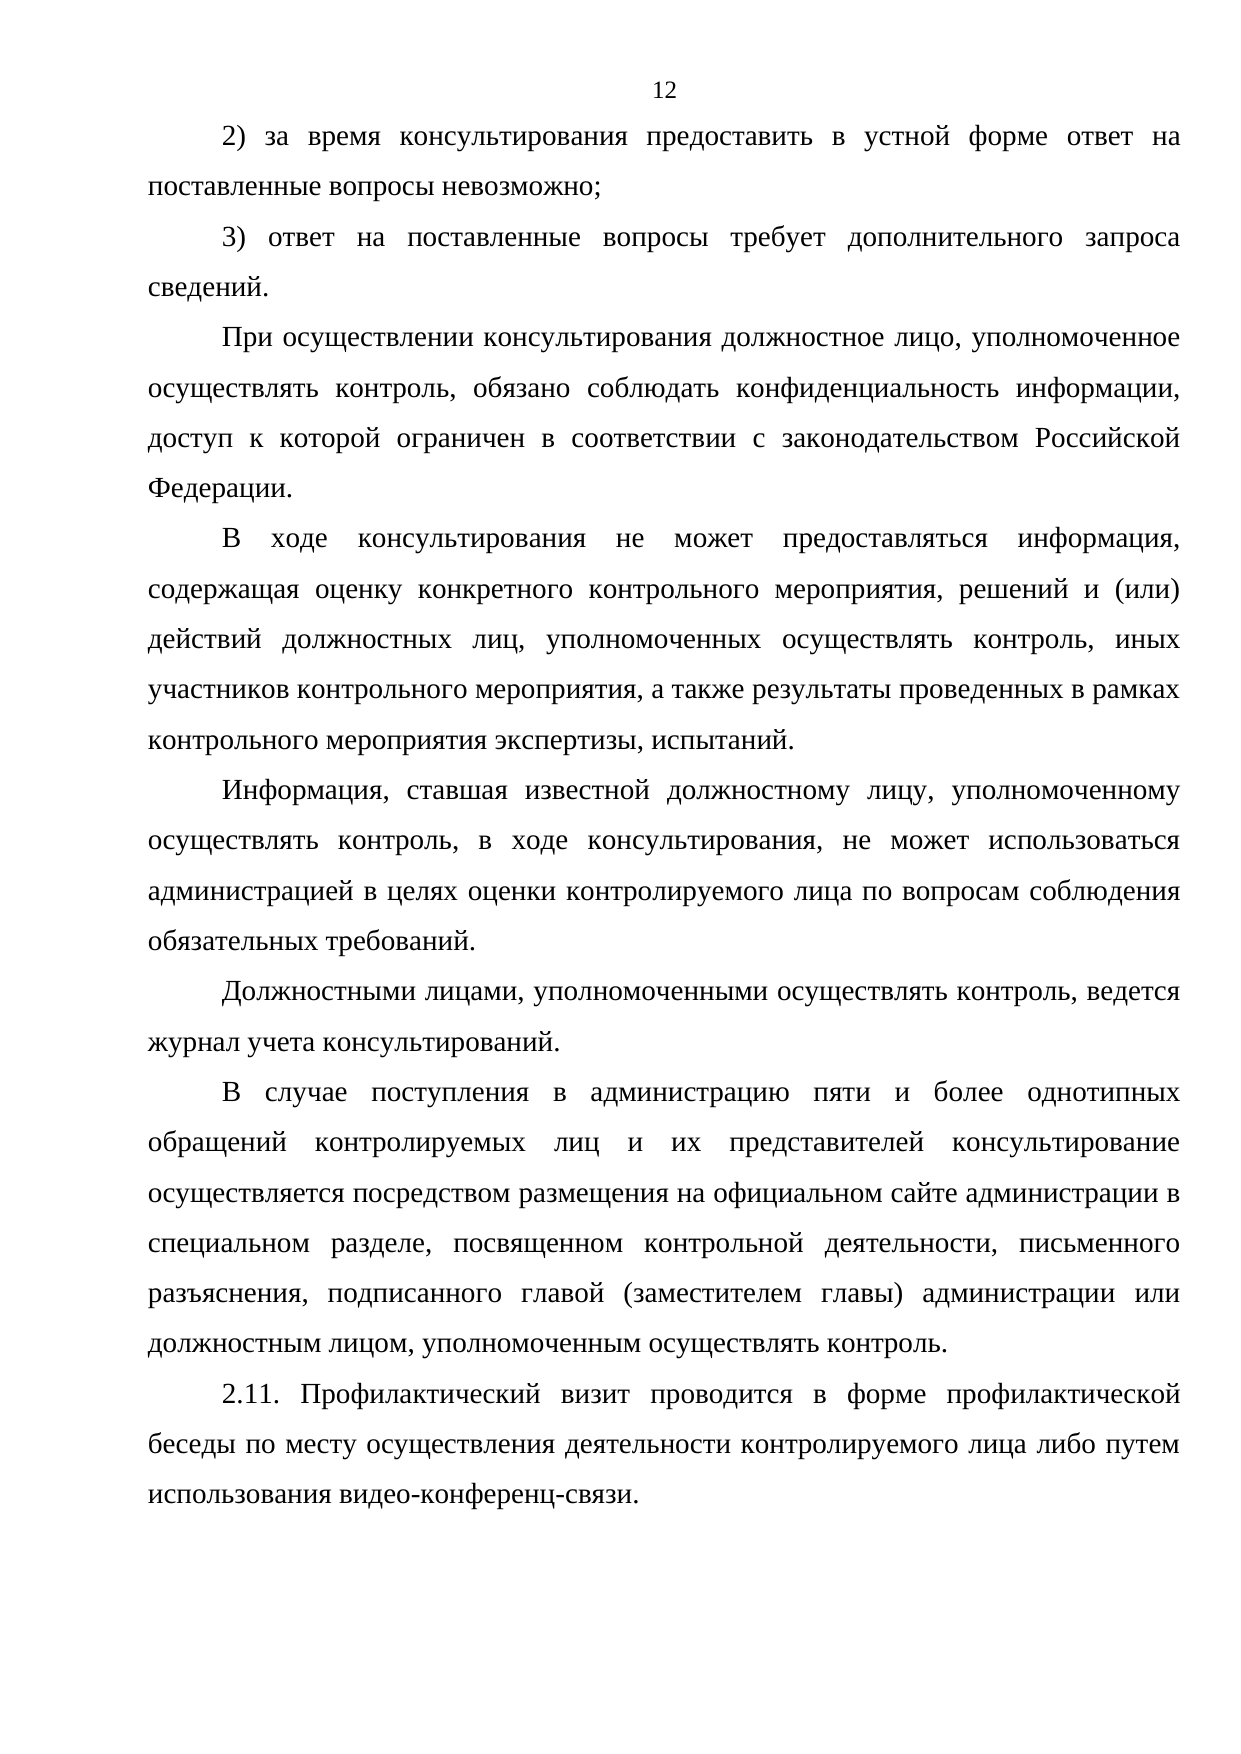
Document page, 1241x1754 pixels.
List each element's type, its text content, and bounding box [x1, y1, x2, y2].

text При осуществлении консультирования должностное лицо, уполномоченное осуществлять контроль, обязано соблюдать конфиденциальность информации, доступ к которой ограничен в соответствии с законодательством Российской Федерации. [148, 319, 1181, 504]
text 3) ответ на поставленные вопросы требует дополнительного запроса сведений. [148, 219, 1181, 303]
text В случае поступления в администрацию пяти и более однотипных обращений контролируемых лиц и их представителей консультирование осуществляется посредством размещения на официальном сайте администрации в специальном разделе, посвященном контрольной деятельности, письменного разъяснения, подписанного главой (заместителем главы) администрации или должностным лицом, уполномоченным осуществлять контроль. [148, 1074, 1181, 1359]
text 2) за время консультирования предоставить в устной форме ответ на поставленные вопросы невозможно; [148, 118, 1181, 202]
text Информация, ставшая известной должностному лицу, уполномоченному осуществлять контроль, в ходе консультирования, не может использоваться администрацией в целях оценки контролируемого лица по вопросам соблюдения обязательных требований. [148, 772, 1181, 957]
text В ходе консультирования не может предоставляться информация, содержащая оценку конкретного контрольного мероприятия, решений и (или) действий должностных лиц, уполномоченных осуществлять контроль, иных участников контрольного мероприятия, а также результаты проведенных в рамках контрольного мероприятия экспертизы, испытаний. [148, 521, 1181, 755]
text 2.11. Профилактический визит проводится в форме профилактической беседы по месту осуществления деятельности контролируемого лица либо путем использования видео-конференц-связи. [148, 1376, 1181, 1510]
text Должностными лицами, уполномоченными осуществлять контроль, ведется журнал учета консультирований. [148, 973, 1181, 1057]
